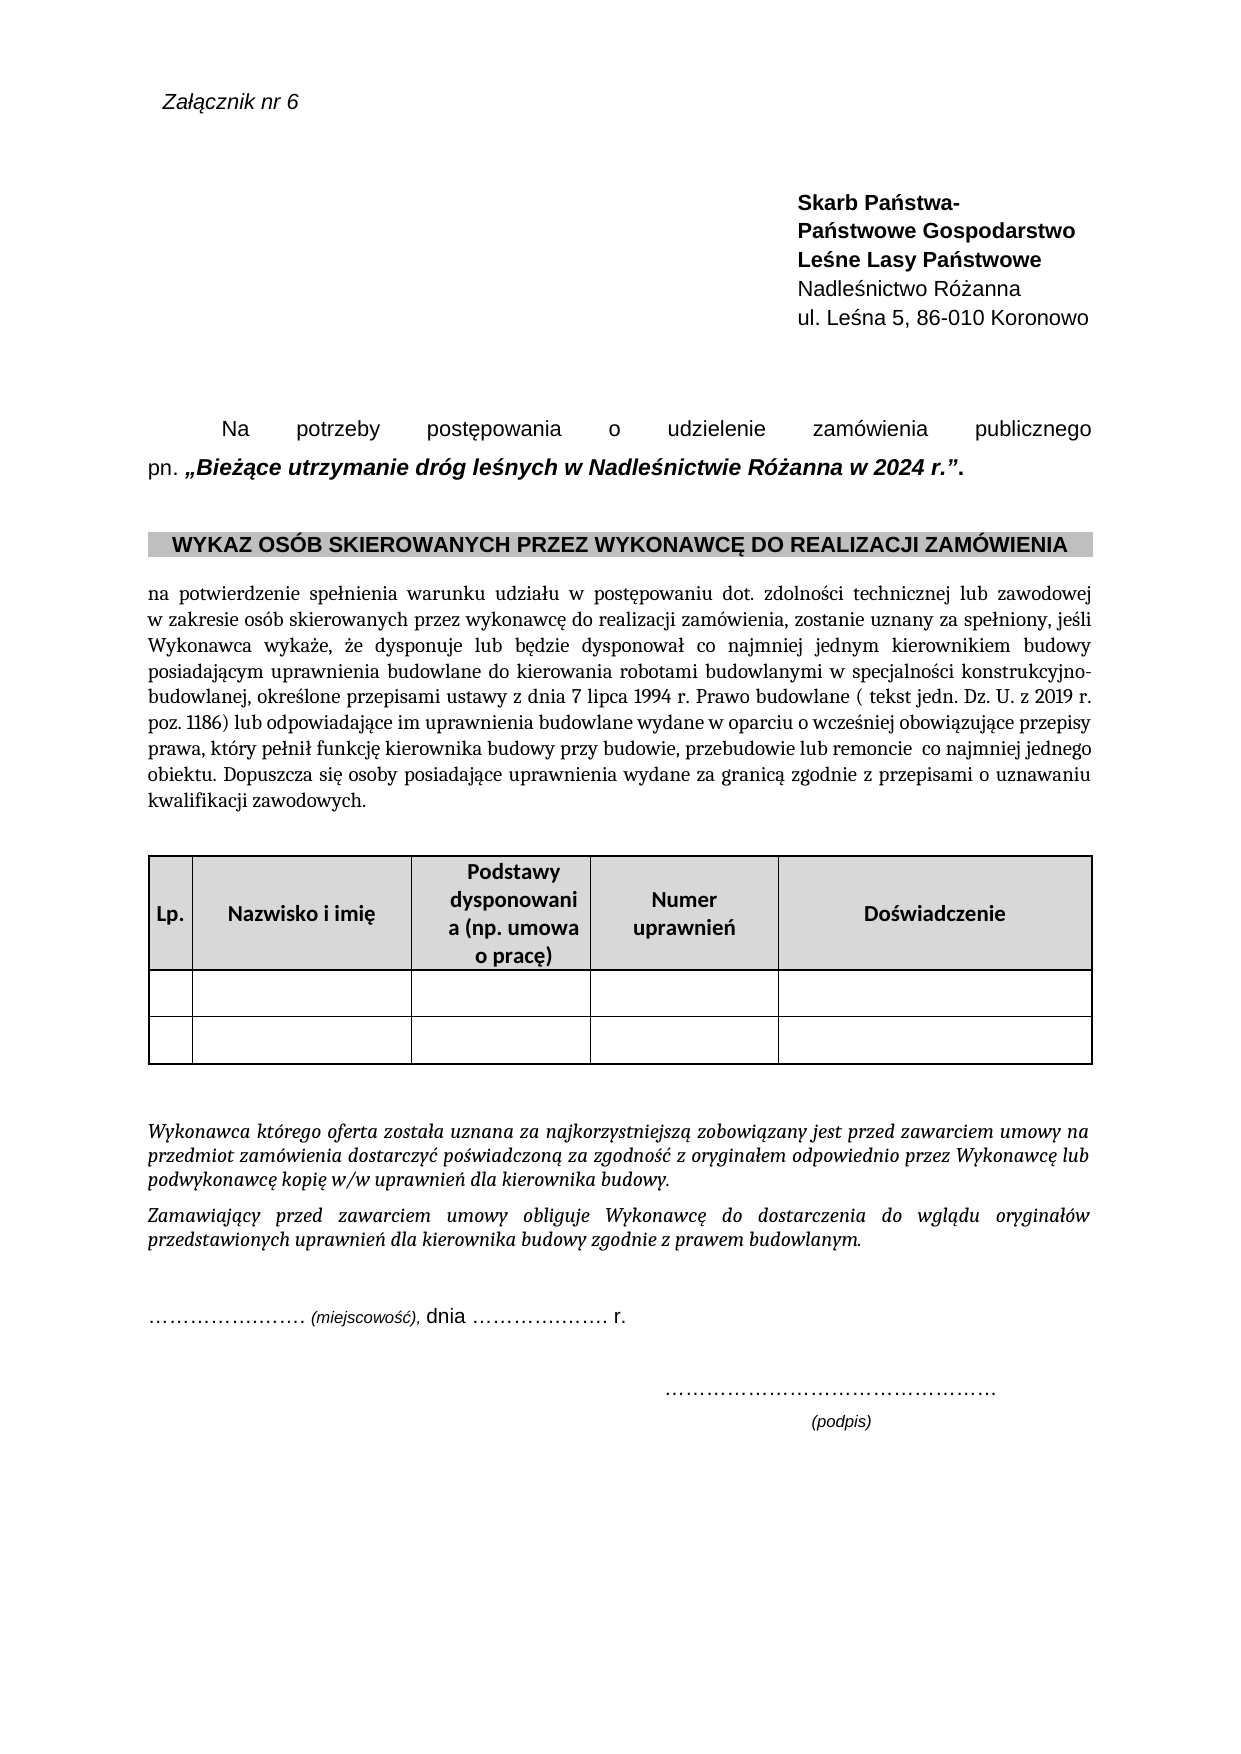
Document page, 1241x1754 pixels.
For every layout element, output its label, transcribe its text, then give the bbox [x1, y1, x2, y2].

text Zamawiający przed zawarciem umowy obliguje Wykonawcę do dostarczenia do wglądu oryginałów przedstawionych uprawnień dla kierownika budowy zgodnie z prawem budowlanym. [148, 1204, 1093, 1252]
table_header Podstawy dysponowania (np. umowa o pracę) [437, 857, 590, 969]
text Państwowe Gospodarstwo Leśne Lasy Państwowe [797, 218, 1093, 273]
table_cell [193, 1017, 411, 1063]
table_cell [591, 971, 778, 1016]
table_cell [437, 1017, 590, 1063]
text Załącznik nr 6 [162, 89, 1093, 114]
table_header [412, 857, 437, 969]
list Wykonawca którego oferta została uznana za najkorzystniejszą zobowiązany jest przed zawarciem umowy na przedmiot zamówienia dostarczyć poświadczoną za zgodność z oryginałem odpowiednio przez Wykonawcę lub podwykonawcę kopię w/w uprawnień dla kierownika budowy. [148, 1119, 1093, 1191]
table_header Doświadczenie [779, 857, 1091, 969]
table_header Lp. [150, 857, 192, 969]
table_cell [591, 1017, 778, 1063]
table_cell [150, 1017, 192, 1063]
table_header Nazwisko i imię [193, 857, 411, 969]
table_cell [779, 971, 1091, 1016]
table_cell [779, 1017, 1091, 1063]
text Nadleśnictwo Różanna [797, 276, 1093, 302]
text (podpis) [738, 1412, 1093, 1431]
text na potwierdzenie spełnienia warunku udziału w postępowaniu dot. zdolności technicznej lub zawodowej w zakresie osób skierowanych przez wykonawcę do realizacji zamówienia, zostanie uznany za spełniony, jeśli Wykonawca wykaże, że dysponuje lub będzie dysponował co najmniej jednym kierownikiem budowy posiadającym uprawnienia budowlane do kierowania robotami budowlanymi w specjalności konstrukcyjno-budowlanej, określone przepisami ustawy z dnia 7 lipca 1994 r. Prawo budowlane ( tekst jedn. Dz. U. z 2019 r. poz. 1186) lub odpowiadające im uprawnienia budowlane wydane w oparciu o wcześniej obowiązujące przepisy prawa, który pełnił funkcję kierownika budowy przy budowie, przebudowie lub remoncie co najmniej jednego obiektu. Dopuszcza się osoby posiadające uprawnienia wydane za granicą zgodnie z przepisami o uznawaniu kwalifikacji zawodowych. [148, 582, 1093, 812]
table_header Numer uprawnień [591, 857, 778, 969]
table_cell [412, 1017, 437, 1063]
table_cell [193, 971, 411, 1016]
text ………………………………………… [148, 1376, 1093, 1400]
text …………….……. (miejscowość), dnia ………….……. r. [148, 1304, 1093, 1328]
table_cell [437, 971, 590, 1016]
text Na potrzeby postępowania o udzielenie zamówienia publicznego pn. „Bieżące utrzymanie dróg leśnych w Nadleśnictwie Różanna w 2024 r.”. [148, 416, 1093, 481]
text Skarb Państwa- [783, 189, 1093, 215]
text ul. Leśna 5, 86-010 Koronowo [797, 305, 1093, 331]
text WYKAZ OSÓB SKIEROWANYCH PRZEZ WYKONAWCĘ DO REALIZACJI ZAMÓWIENIA [148, 532, 1093, 557]
table_cell [150, 971, 192, 1016]
table_cell [412, 971, 437, 1016]
